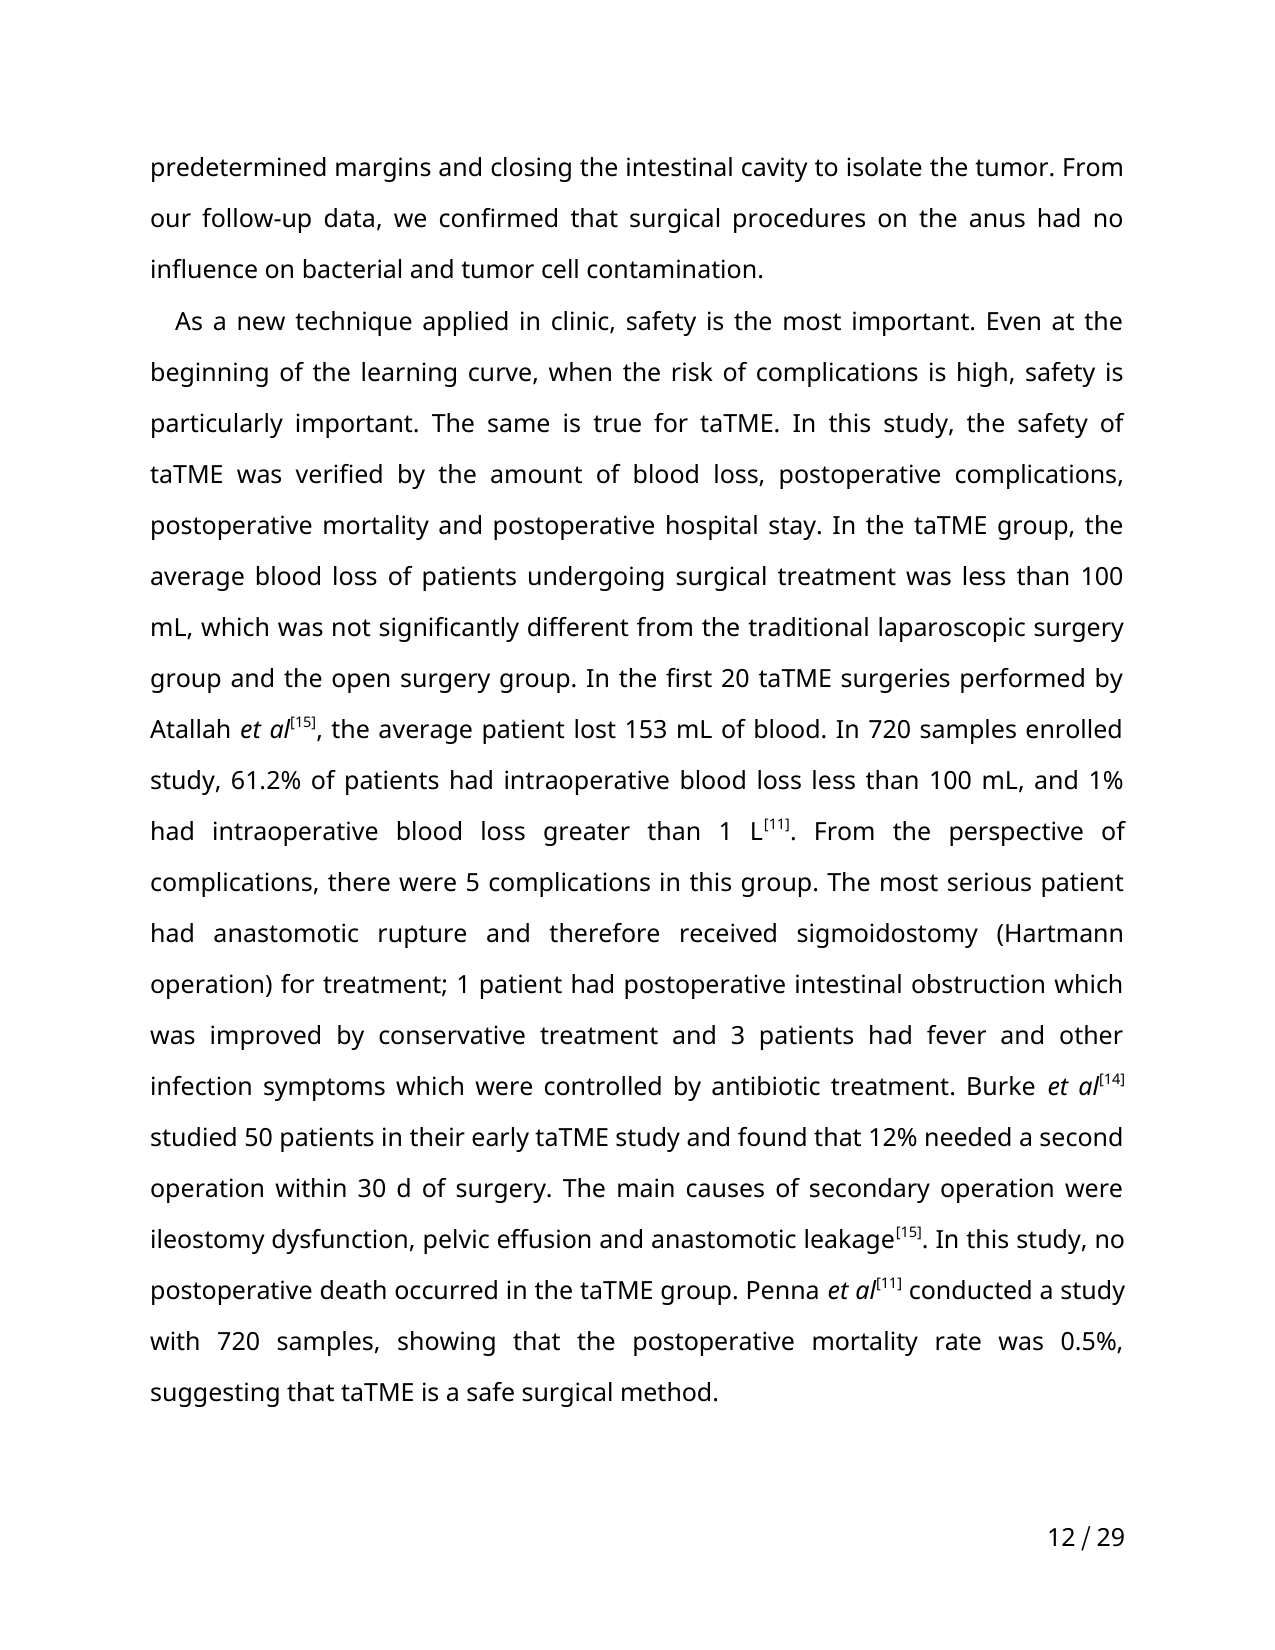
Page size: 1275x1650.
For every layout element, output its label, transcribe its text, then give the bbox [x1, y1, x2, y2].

text As a new technique applied in clinic, safety is the most important. Even at the beginning of the learning curve, when the risk of complications is high, safety is particularly important. The same is true for taTME. In this study, the safety of taTME was verified by the amount of blood loss, postoperative complications, postoperative mortality and postoperative hospital stay. In the taTME group, the average blood loss of patients undergoing surgical treatment was less than 100 mL, which was not significantly different from the traditional laparoscopic surgery group and the open surgery group. In the first 20 taTME surgeries performed by Atallah et al[15], the average patient lost 153 mL of blood. In 720 samples enrolled study, 61.2% of patients had intraoperative blood loss less than 100 mL, and 1% had intraoperative blood loss greater than 1 L[11]. From the perspective of complications, there were 5 complications in this group. The most serious patient had anastomotic rupture and therefore received sigmoidostomy (Hartmann operation) for treatment; 1 patient had postoperative intestinal obstruction which was improved by conservative treatment and 3 patients had fever and other infection symptoms which were controlled by antibiotic treatment. Burke et al[14] studied 50 patients in their early taTME study and found that 12% needed a second operation within 30 d of surgery. The main causes of secondary operation were ileostomy dysfunction, pelvic effusion and anastomotic leakage[15]. In this study, no postoperative death occurred in the taTME group. Penna et al[11] conducted a study with 720 samples, showing that the postoperative mortality rate was 0.5%, suggesting that taTME is a safe surgical method. [150, 303, 1125, 1409]
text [150, 150, 1125, 286]
